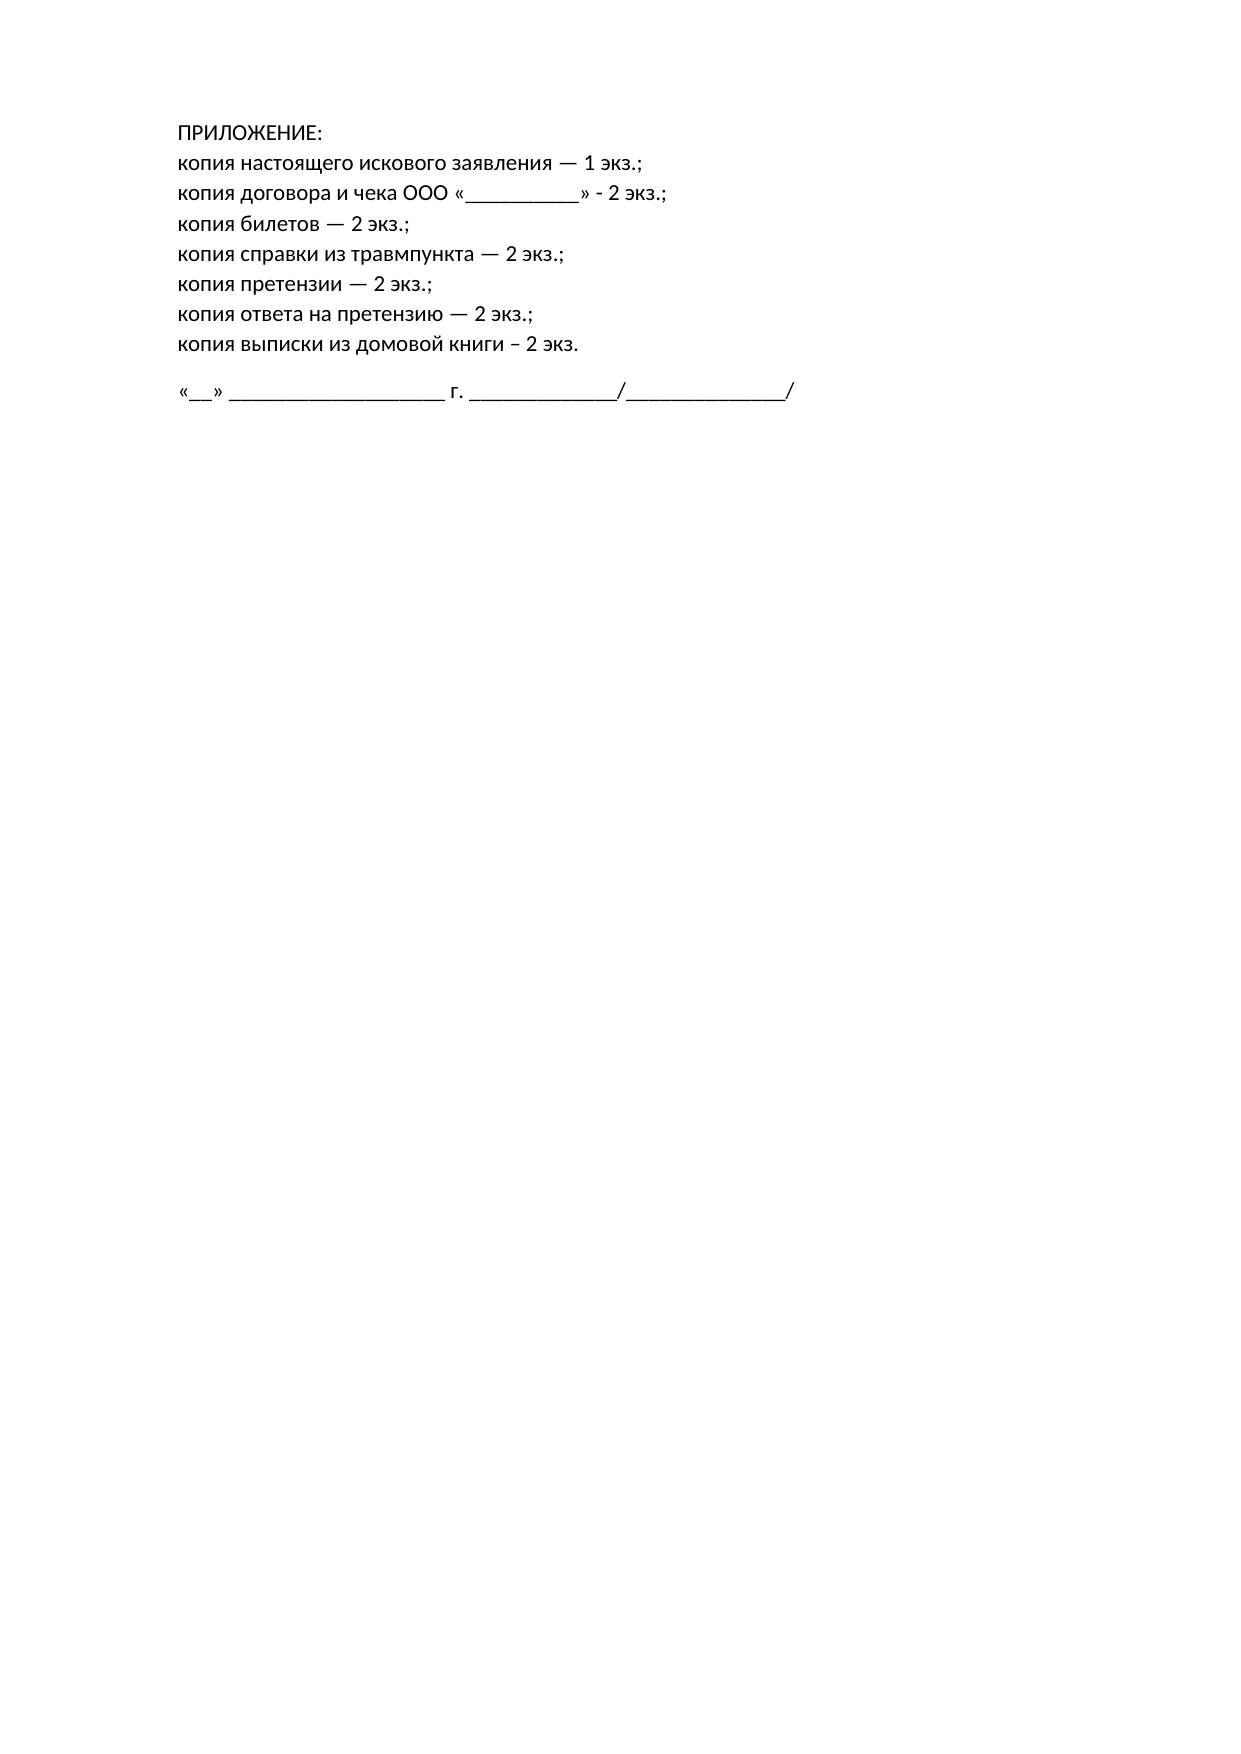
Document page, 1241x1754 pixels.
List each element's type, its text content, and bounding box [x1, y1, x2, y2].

text ПРИЛОЖЕНИЕ: копия настоящего искового заявления — 1 экз.; копия договора и чека ООО «__________» - 2 экз.; копия билетов — 2 экз.; копия справки из травмпункта — 2 экз.; копия претензии — 2 экз.; копия ответа на претензию — 2 экз.; копия выписки из домовой книги – 2 экз. [177, 118, 1152, 358]
text «__» ___________________ г. _____________/______________/ [177, 376, 1152, 404]
